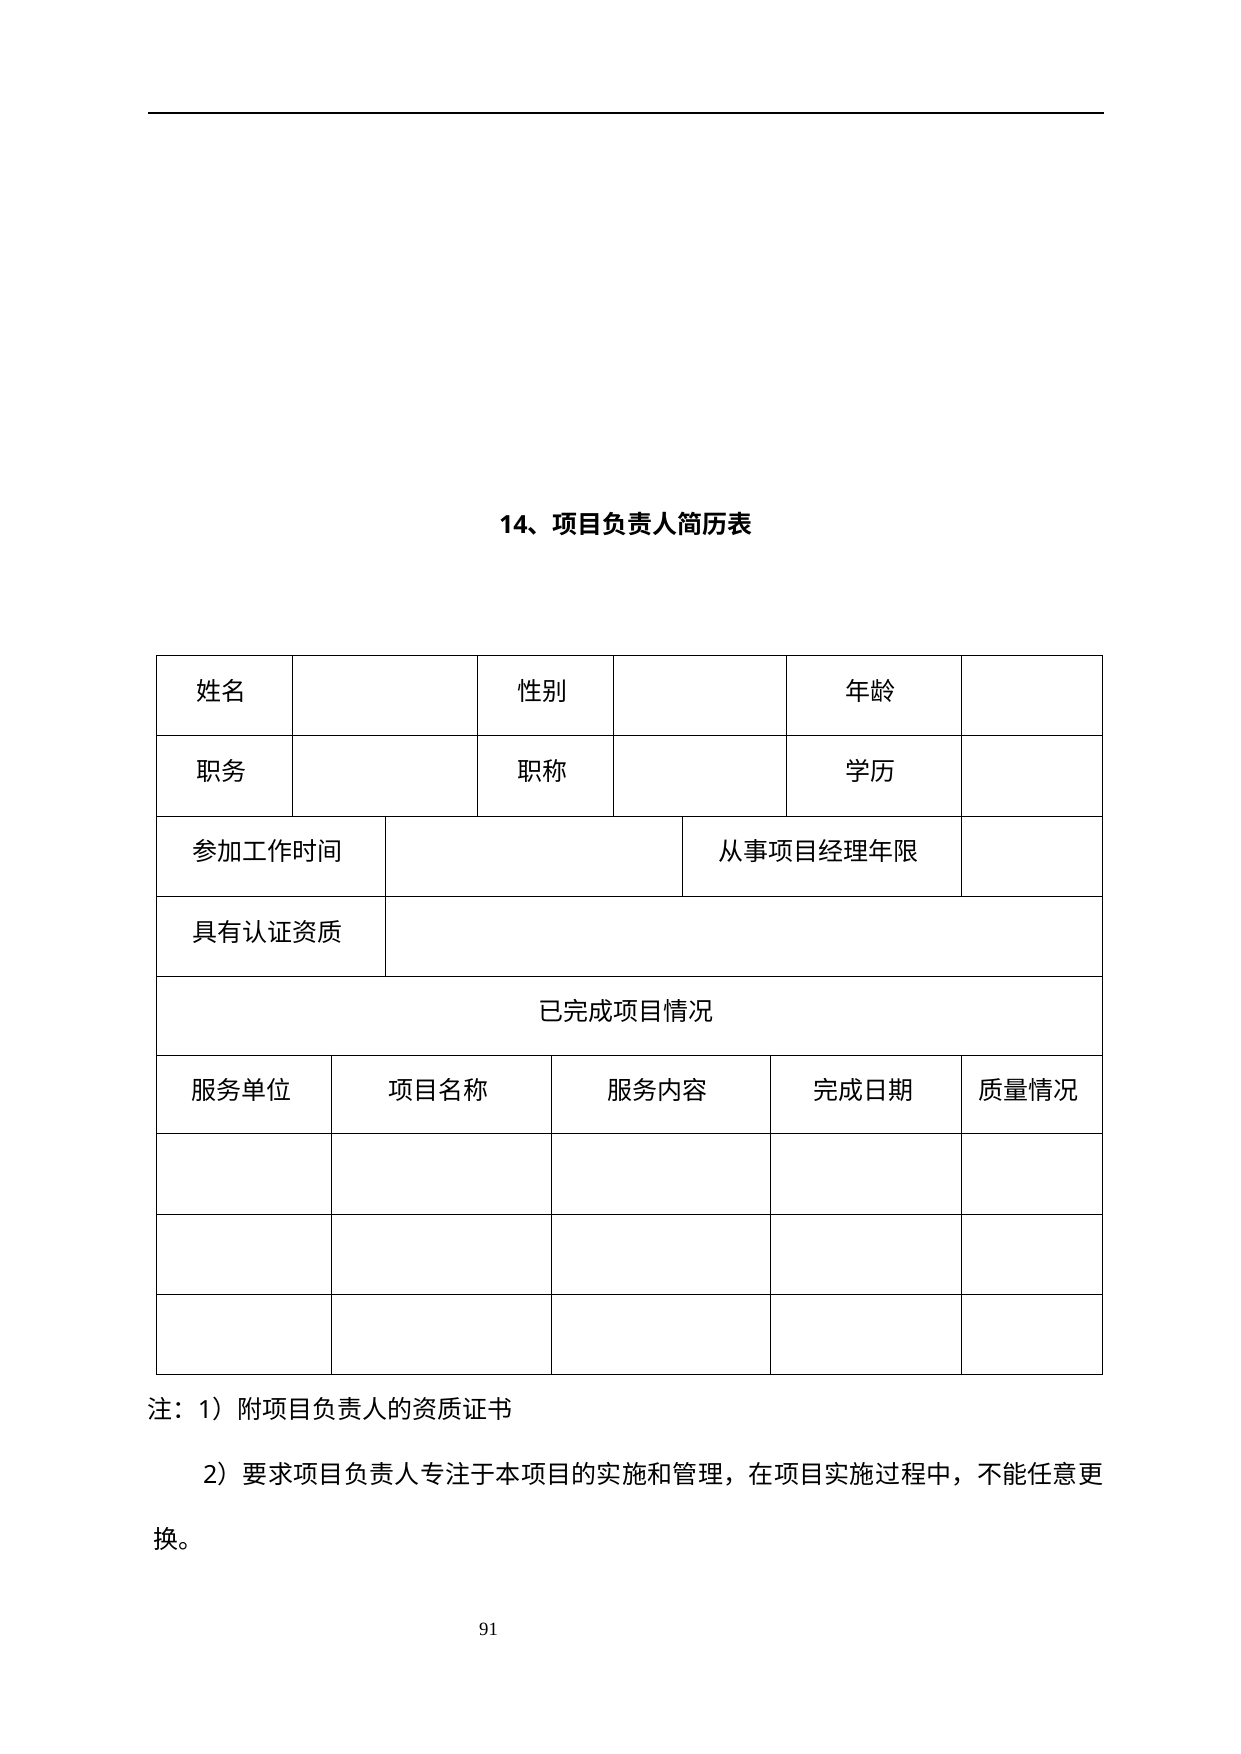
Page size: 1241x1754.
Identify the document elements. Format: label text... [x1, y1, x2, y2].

table_cell [332, 1215, 551, 1294]
table_cell [386, 897, 1102, 976]
table_cell [157, 1215, 331, 1294]
table_cell 参加工作时间 [157, 817, 385, 896]
table_cell 服务内容 [552, 1056, 770, 1133]
table_cell 项目名称 [332, 1056, 551, 1133]
table_cell 质量情况 [962, 1056, 1102, 1133]
table_cell [771, 1134, 961, 1214]
table_cell 从事项目经理年限 [683, 817, 961, 896]
table_cell 具有认证资质 [157, 897, 385, 976]
table_header [962, 656, 1102, 735]
table_cell [962, 1215, 1102, 1294]
table_cell [157, 1134, 331, 1214]
table_cell [386, 817, 682, 896]
table_cell [552, 1134, 770, 1214]
table_cell [962, 1295, 1102, 1374]
text 2）要求项目负责人专注于本项目的实施和管理，在项目实施过程中，不能任意更换。 [153, 1440, 1104, 1570]
table_cell [552, 1215, 770, 1294]
table_cell [614, 736, 786, 816]
table_header 年龄 [787, 656, 961, 735]
text 注：1）附项目负责人的资质证书 [148, 1375, 1104, 1440]
table_cell [771, 1215, 961, 1294]
table_cell [962, 1134, 1102, 1214]
table_cell [771, 1295, 961, 1374]
table_cell [962, 736, 1102, 816]
text 14、项目负责人简历表 [148, 490, 1104, 555]
table_cell 完成日期 [771, 1056, 961, 1133]
table_cell [552, 1295, 770, 1374]
table_cell [332, 1295, 551, 1374]
table_cell 已完成项目情况 [157, 977, 1102, 1055]
table_cell 职务 [157, 736, 292, 816]
table_cell 职称 [478, 736, 613, 816]
table_header 姓名 [157, 656, 292, 735]
table_cell [157, 1295, 331, 1374]
table_cell [332, 1134, 551, 1214]
table_cell 学历 [787, 736, 961, 816]
table_cell [962, 817, 1102, 896]
table_header [293, 656, 477, 735]
table_header [614, 656, 786, 735]
table_cell 服务单位 [157, 1056, 331, 1133]
table_cell [293, 736, 477, 816]
table_header 性别 [478, 656, 613, 735]
